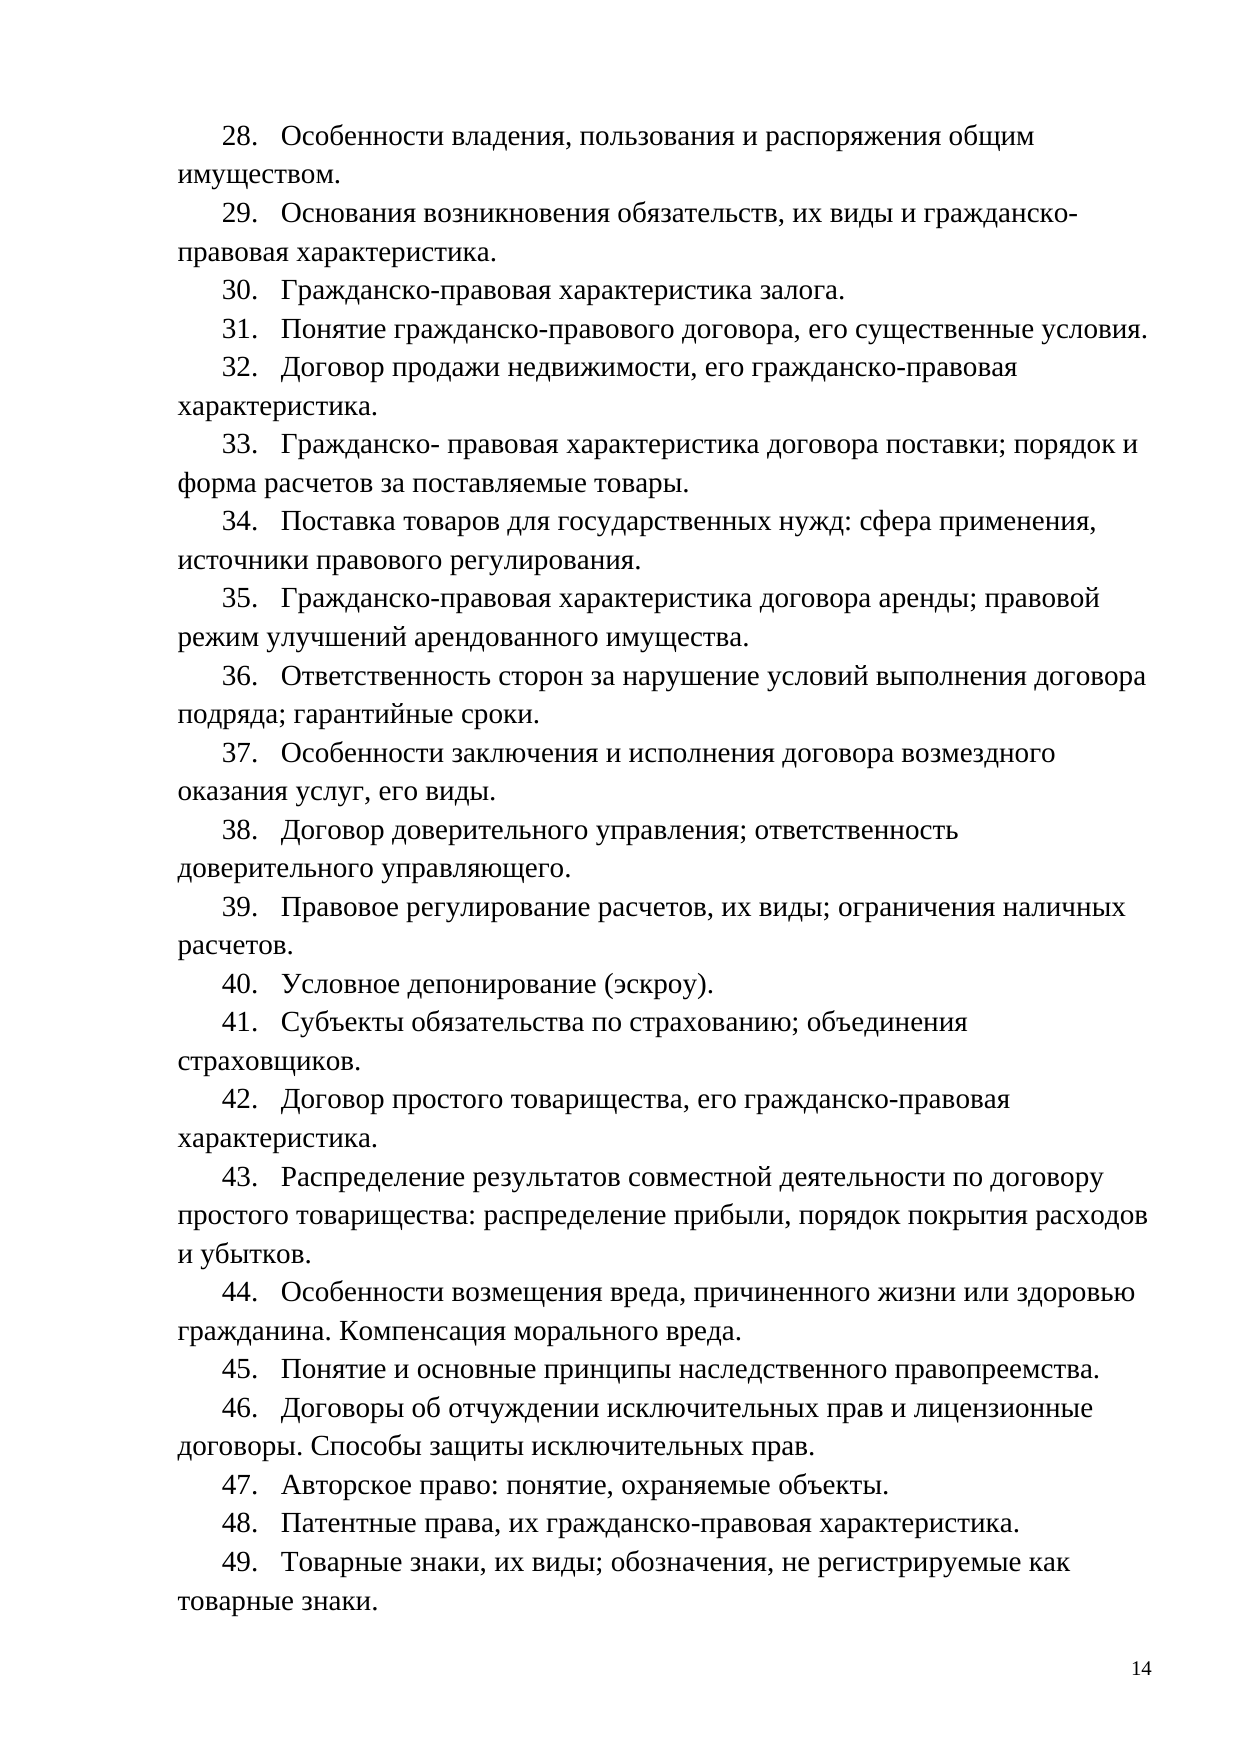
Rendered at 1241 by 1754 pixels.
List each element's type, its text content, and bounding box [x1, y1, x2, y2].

list Гражданско-правовая характеристика договора аренды; правовой режим улучшений арендованного имущества. [177, 581, 1152, 653]
list Ответственность сторон за нарушение условий выполнения договора подряда; гарантийные сроки. [177, 658, 1152, 730]
list Патентные права, их гражданско-правовая характеристика. [177, 1506, 1152, 1539]
list Поставка товаров для государственных нужд: сфера применения, источники правового регулирования. [177, 503, 1152, 576]
list Договор доверительного управления; ответственность доверительного управляющего. [177, 812, 1152, 884]
list Договоры об отчуждении исключительных прав и лицензионные договоры. Способы защиты исключительных прав. [177, 1390, 1152, 1462]
list Особенности возмещения вреда, причиненного жизни или здоровью гражданина. Компенсация морального вреда. [177, 1274, 1152, 1346]
list Понятие гражданско-правового договора, его существенные условия. [177, 311, 1152, 344]
list Товарные знаки, их виды; обозначения, не регистрируемые как товарные знаки. [177, 1544, 1152, 1616]
list Условное депонирование (эскроу). [177, 966, 1152, 999]
list Особенности заключения и исполнения договора возмездного оказания услуг, его виды. [177, 735, 1152, 807]
list Распределение результатов совместной деятельности по договору простого товарищества: распределение прибыли, порядок покрытия расходов и убытков. [177, 1159, 1152, 1269]
list Субъекты обязательства по страхованию; объединения страховщиков. [177, 1004, 1152, 1077]
list Понятие и основные принципы наследственного правопреемства. [177, 1351, 1152, 1385]
list Гражданско- правовая характеристика договора поставки; порядок и форма расчетов за поставляемые товары. [177, 426, 1152, 498]
list Правовое регулирование расчетов, их виды; ограничения наличных расчетов. [177, 889, 1152, 961]
list Основания возникновения обязательств, их виды и гражданско-правовая характеристика. [177, 195, 1152, 267]
list Гражданско-правовая характеристика залога. [177, 272, 1152, 306]
list Особенности владения, пользования и распоряжения общим имуществом. [177, 118, 1152, 190]
list Договор простого товарищества, его гражданско-правовая характеристика. [177, 1082, 1152, 1154]
list Авторское право: понятие, охраняемые объекты. [177, 1467, 1152, 1501]
list Договор продажи недвижимости, его гражданско-правовая характеристика. [177, 349, 1152, 421]
